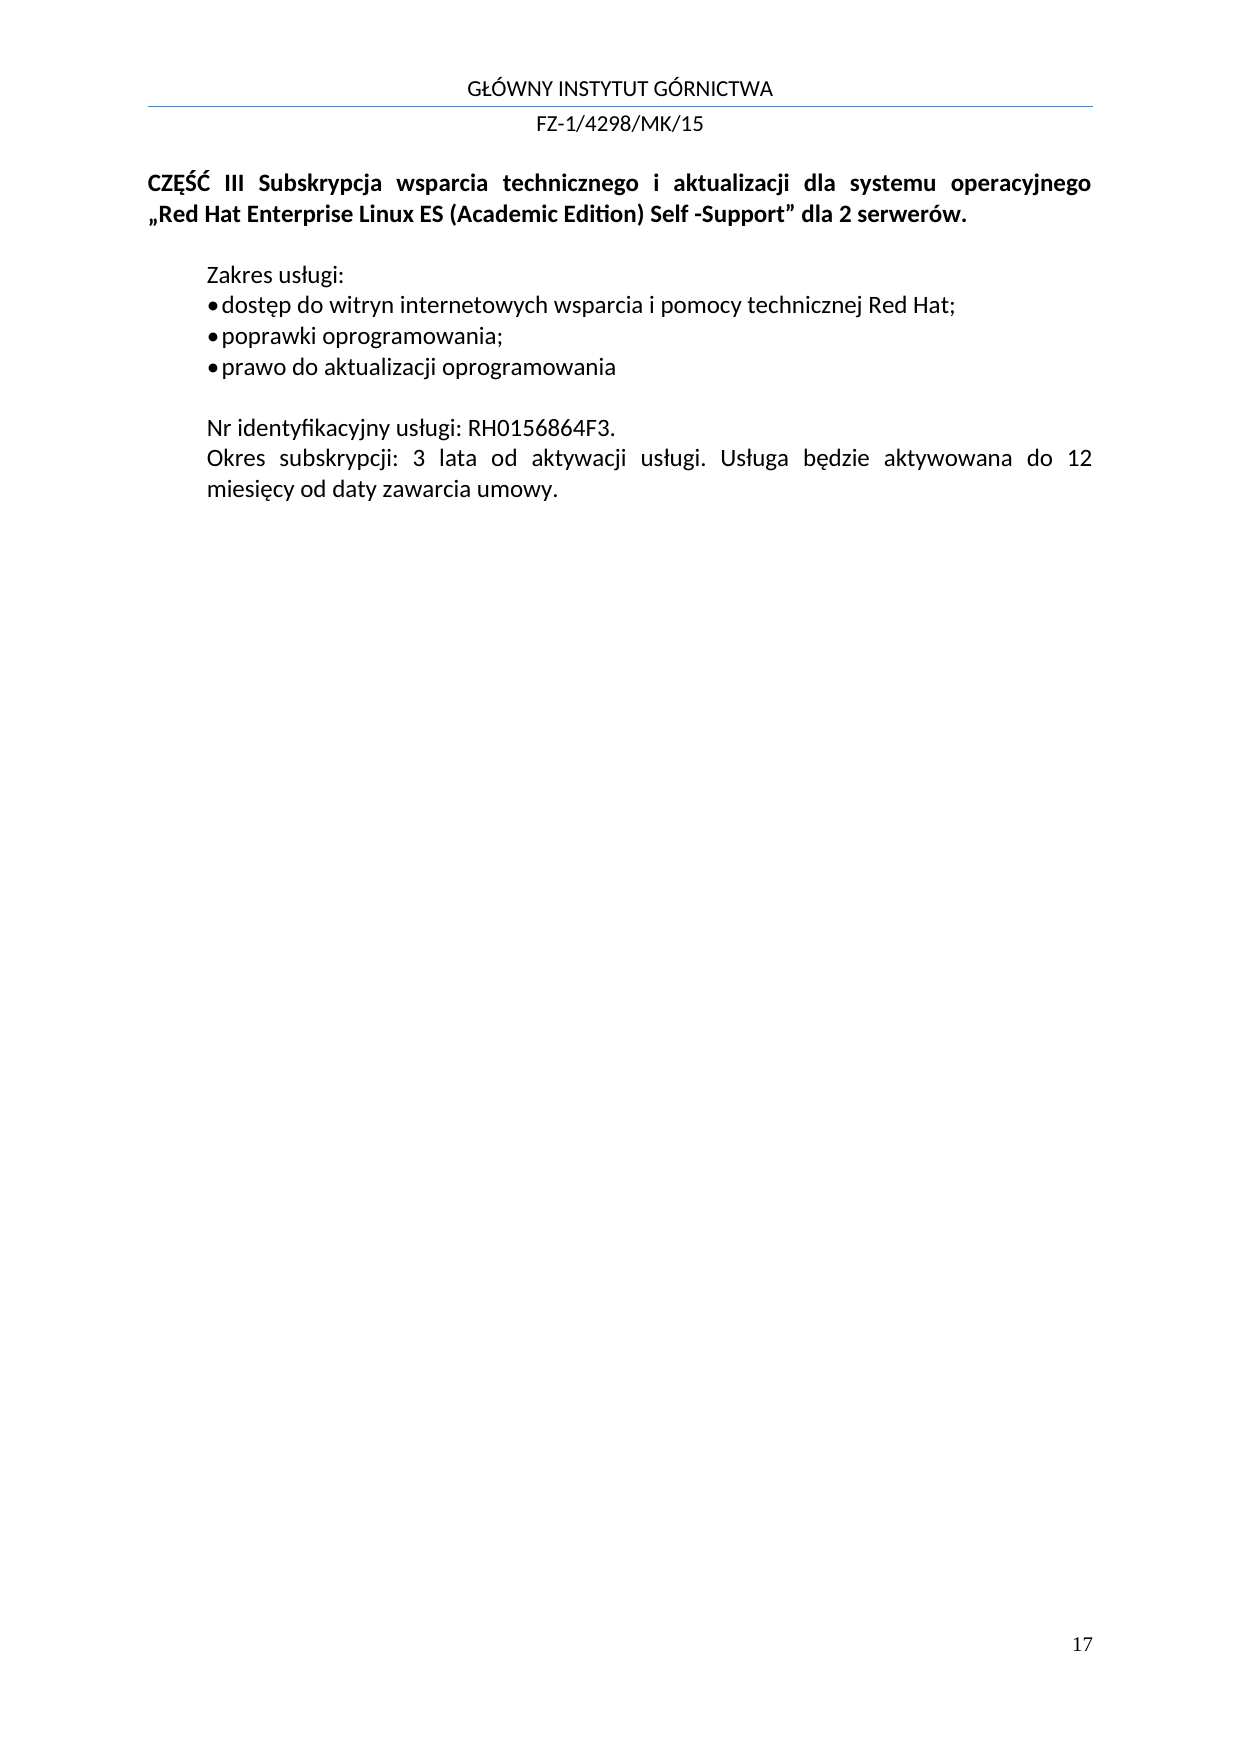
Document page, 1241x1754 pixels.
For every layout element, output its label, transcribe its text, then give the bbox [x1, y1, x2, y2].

text CZĘŚĆ III Subskrypcja wsparcia technicznego i aktualizacji dla systemu operacyjnego „Red Hat Enterprise Linux ES (Academic Edition) Self -Support” dla 2 serwerów. [148, 168, 1093, 229]
text • poprawki oprogramowania; [148, 320, 1093, 351]
text Nr identyfikacyjny usługi: RH0156864F3. [148, 412, 1093, 442]
text Zakres usługi: [148, 259, 1093, 290]
text • prawo do aktualizacji oprogramowania [148, 351, 1093, 381]
text • dostęp do witryn internetowych wsparcia i pomocy technicznej Red Hat; [148, 290, 1093, 320]
text Okres subskrypcji: 3 lata od aktywacji usługi. Usługa będzie aktywowana do 12 miesięcy od daty zawarcia umowy. [207, 442, 1093, 503]
